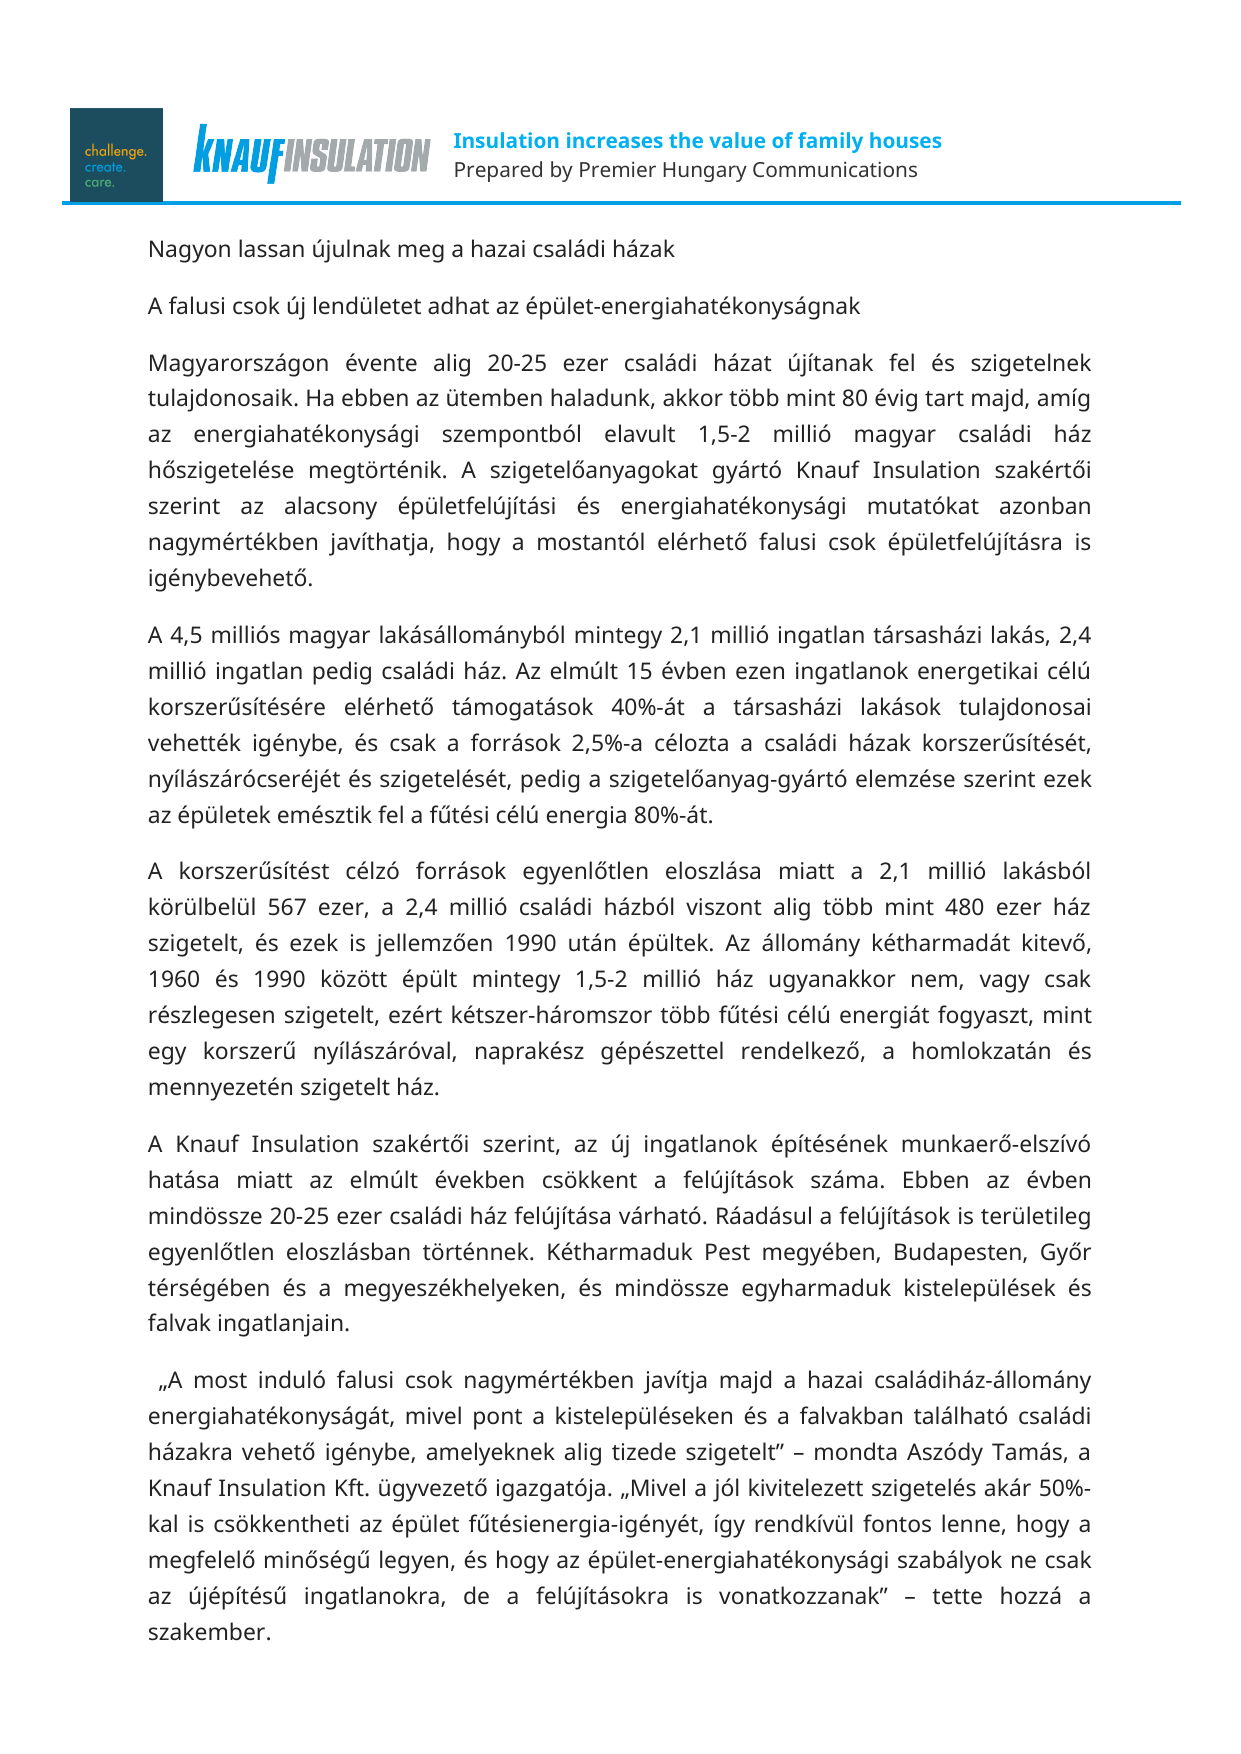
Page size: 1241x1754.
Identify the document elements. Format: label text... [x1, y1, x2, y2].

text Magyarországon évente alig 20-25 ezer családi házat újítanak fel és szigetelnek tulajdonosaik. Ha ebben az ütemben haladunk, akkor több mint 80 évig tart majd, amíg az energiahatékonysági szempontból elavult 1,5-2 millió magyar családi ház hőszigetelése megtörténik. A szigetelőanyagokat gyártó Knauf Insulation szakértői szerint az alacsony épületfelújítási és energiahatékonysági mutatókat azonban nagymértékben javíthatja, hogy a mostantól elérhető falusi csok épületfelújításra is igénybevehető. [148, 346, 1093, 593]
text A korszerűsítést célzó források egyenlőtlen eloszlása miatt a 2,1 millió lakásból körülbelül 567 ezer, a 2,4 millió családi házból viszont alig több mint 480 ezer ház szigetelt, és ezek is jellemzően 1990 után épültek. Az állomány kétharmadát kitevő, 1960 és 1990 között épült mintegy 1,5-2 millió ház ugyanakkor nem, vagy csak részlegesen szigetelt, ezért kétszer-háromszor több fűtési célú energiát fogyaszt, mint egy korszerű nyílászáróval, naprakész gépészettel rendelkező, a homlokzatán és mennyezetén szigetelt ház. [148, 855, 1093, 1102]
text „A most induló falusi csok nagymértékben javítja majd a hazai családiház-állomány energiahatékonyságát, mivel pont a kistelepüléseken és a falvakban található családi házakra vehető igénybe, amelyeknek alig tizede szigetelt” – mondta Aszódy Tamás, a Knauf Insulation Kft. ügyvezető igazgatója. „Mivel a jól kivitelezett szigetelés akár 50%-kal is csökkentheti az épület fűtésienergia-igényét, így rendkívül fontos lenne, hogy a megfelelő minőségű legyen, és hogy az épület-energiahatékonysági szabályok ne csak az újépítésű ingatlanokra, de a felújításokra is vonatkozzanak” – tette hozzá a szakember. [148, 1364, 1093, 1647]
text A falusi csok új lendületet adhat az épület-energiahatékonyságnak [148, 290, 1093, 321]
text A Knauf Insulation szakértői szerint, az új ingatlanok építésének munkaerő-elszívó hatása miatt az elmúlt években csökkent a felújítások száma. Ebben az évben mindössze 20-25 ezer családi ház felújítása várható. Ráadásul a felújítások is területileg egyenlőtlen eloszlásban történnek. Kétharmaduk Pest megyében, Budapesten, Győr térségében és a megyeszékhelyeken, és mindössze egyharmaduk kistelepülések és falvak ingatlanjain. [148, 1128, 1093, 1339]
text Nagyon lassan újulnak meg a hazai családi házak [148, 233, 1093, 264]
text A 4,5 milliós magyar lakásállományból mintegy 2,1 millió ingatlan társasházi lakás, 2,4 millió ingatlan pedig családi ház. Az elmúlt 15 évben ezen ingatlanok energetikai célú korszerűsítésére elérhető támogatások 40%-át a társasházi lakások tulajdonosai vehették igénybe, és csak a források 2,5%-a célozta a családi házak korszerűsítését, nyílászárócseréjét és szigetelését, pedig a szigetelőanyag-gyártó elemzése szerint ezek az épületek emésztik fel a fűtési célú energia 80%-át. [148, 619, 1093, 830]
picture [70, 108, 431, 201]
